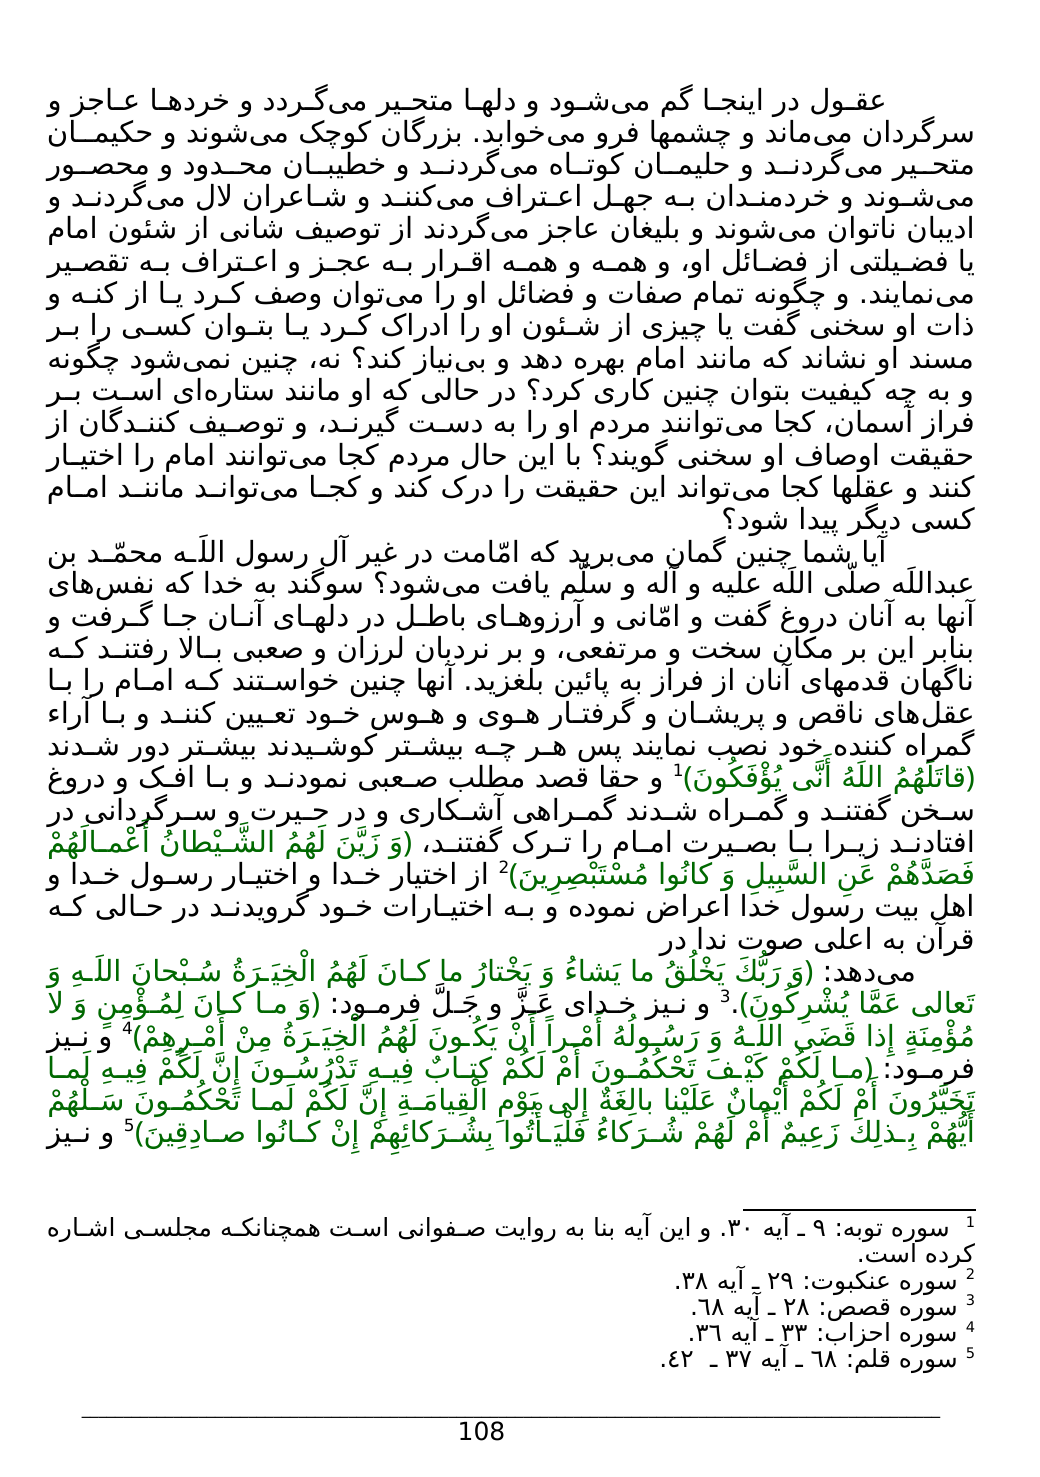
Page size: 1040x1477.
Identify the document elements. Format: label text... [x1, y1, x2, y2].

text آیا شما چنین گمان مى‌برید که امّامت در غیر آل رسول اللَه محمّد بن عبداللَه صلّى اللَه علیه و آله و سلّم یافت مى‌شود؟ سوگند به خدا که نفس‌هاى آنها به آنان دروغ گفت و امّانى و آرزوهاى باطل در دلهاى آنان جا گرفت و بنابر این بر مکان سخت و مرتفعى، و بر نردبان لرزان و صعبى بالا رفتند که ناگهان قدمهاى آنان از فراز به پائین بلغزید. آنها چنین خواستند که امام را با عقل‌هاى ناقص و پریشان و گرفتار هوى و هوس خود تعیین کنند و با آراء گمراه کننده خود نصب نمایند پس هر چه بیشتر کوشیدند بیشتر دور شدند ﴿قاتَلَهُمُ اللَهُ أَنَّى يُؤْفَكُونَ﴾‌ و حقا قصد مطلب صعبى نمودند و با افک و دروغ سخن گفتند و گمراه شدند گمراهى آشکارى و در حیرت و سرگردانى در افتادند زیرا با بصیرت امام را ترک گفتند، ﴿وَ زَيَّنَ لَهُمُ الشَّيْطانُ أَعْمالَهُمْ فَصَدَّهُمْ عَنِ السَّبِيلِ وَ كانُوا مُسْتَبْصِرِينَ﴾‌ از اختیار خدا و اختیار رسول خدا و اهل بیت رسول خدا اعراض نموده و به اختیارات خود گرویدند در حالى که قرآن به اعلى صوت ندا در [47, 536, 975, 956]
text عقول در اینجا گم مى‌شود و دلها متحیر مى‌گردد و خردها عاجز و سرگردان مى‌ماند و چشمها فرو مى‌خوابد. بزرگان کوچک مى‌شوند و حکیمان متحیر مى‌گردند و حلیمان کوتاه مى‌گردند و خطیبان محدود و محصور مى‌شوند و خردمندان به جهل اعتراف مى‌کنند و شاعران لال مى‌گردند و ادیبان ناتوان مى‌شوند و بلیغان عاجز مى‌گردند از توصیف شانى از شئون امام یا فضیلتى از فضائل او، و همه و همه اقرار به عجز و اعتراف به تقصیر مى‌نمایند. و چگونه تمام صفات و فضائل او را مى‌توان وصف کرد یا از کنه و ذات او سخنى گفت یا چیزى از شئون او را ادراک کرد یا بتوان کسى را بر مسند او نشاند که مانند امام بهره دهد و بى‌نیاز کند؟ نه، چنین نمى‌شود چگونه و به چه کیفیت بتوان چنین کارى کرد؟ در حالى که او مانند ستاره‌اى است بر فراز آسمان، کجا مى‌توانند مردم او را به دست گیرند، و توصیف کنندگان از حقیقت اوصاف او سخنى گویند؟ با این حال مردم کجا مى‌توانند امام را اختیار کنند و عقلها کجا مى‌تواند این حقیقت را درک کند و کجا مى‌تواند مانند امام کسى دیگر پیدا شود؟ [47, 84, 975, 536]
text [47, 956, 975, 1150]
